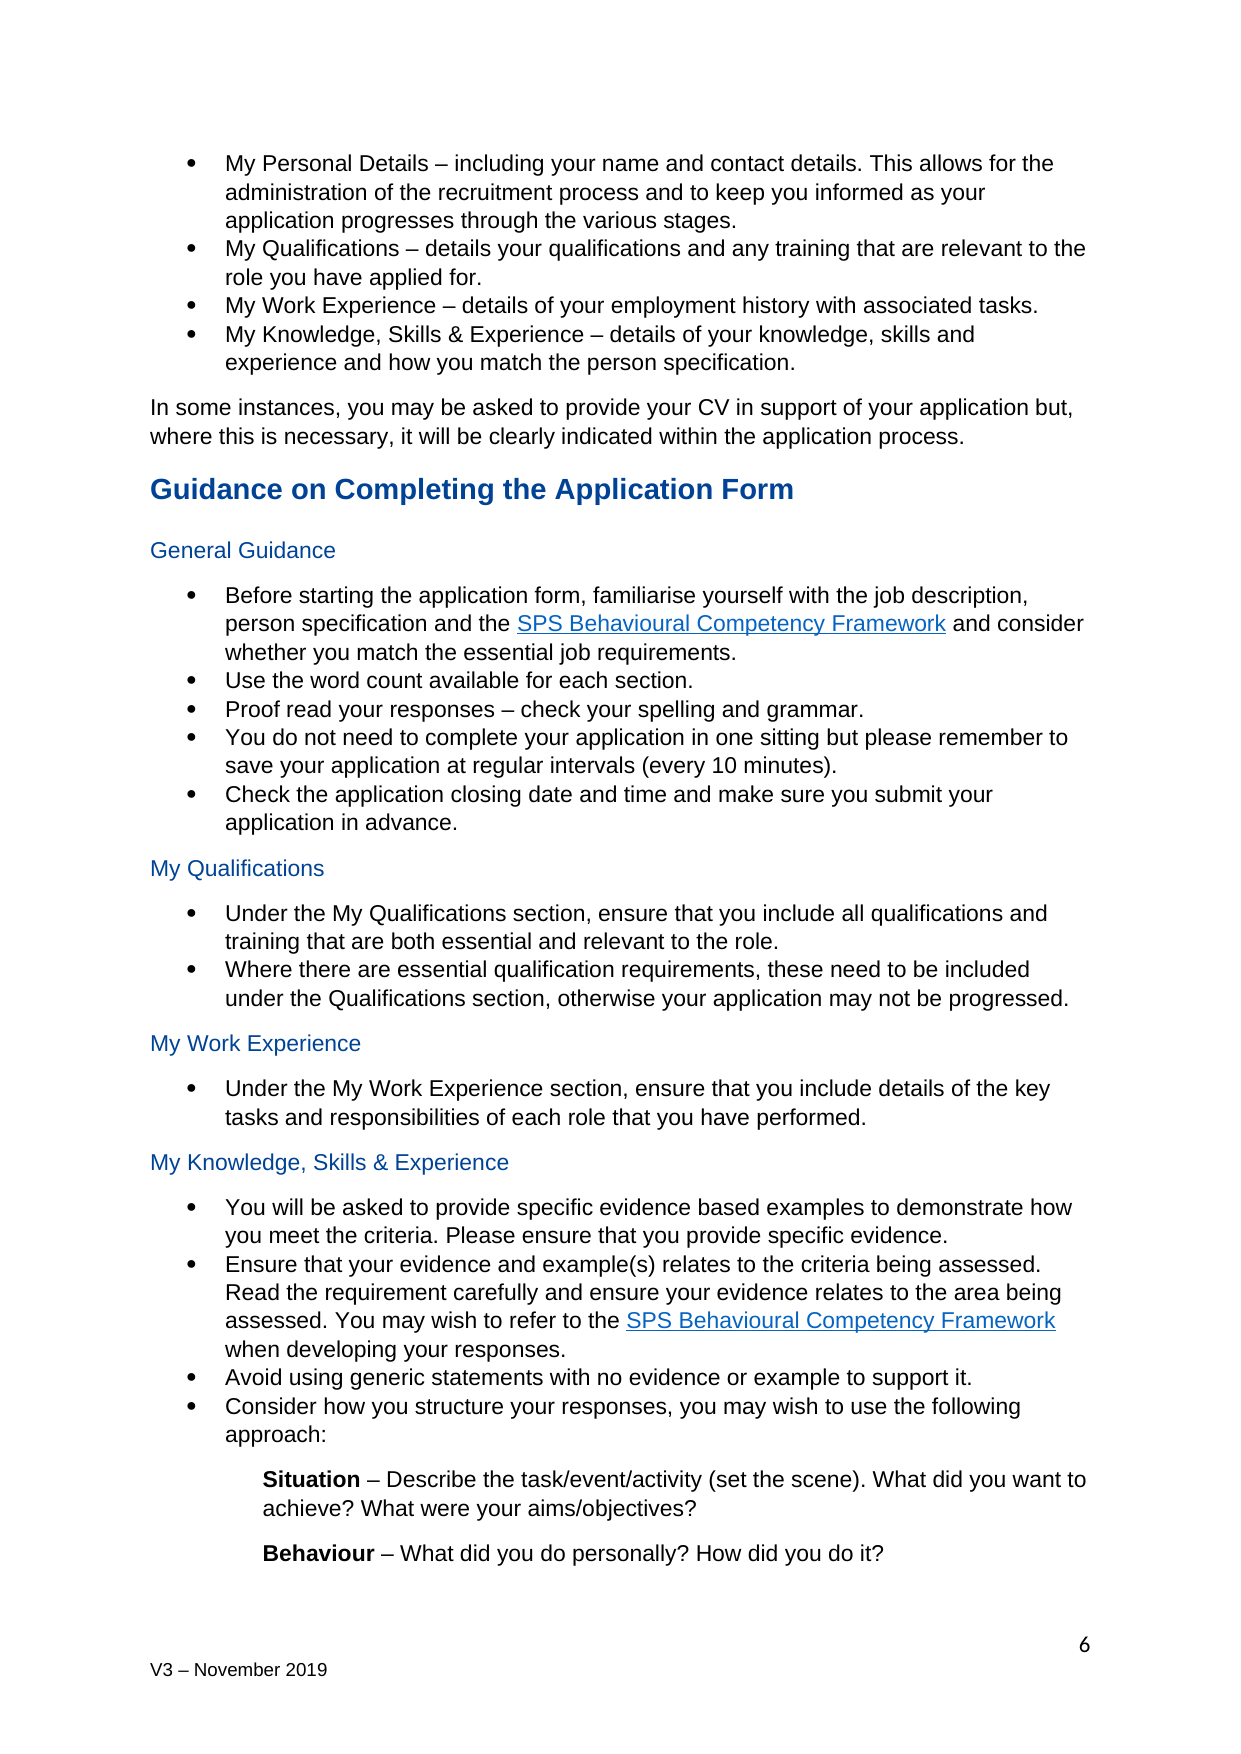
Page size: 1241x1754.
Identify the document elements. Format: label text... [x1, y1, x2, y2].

text In some instances, you may be asked to provide your CV in support of your application but, where this is necessary, it will be clearly indicated within the application process. [150, 394, 1090, 449]
text Situation – Describe the task/event/activity (set the scene). What did you want to achieve? What were your aims/objectives? [262, 1466, 1090, 1521]
list You will be asked to provide specific evidence based examples to demonstrate how you meet the criteria. Please ensure that you provide specific evidence. [187, 1194, 1090, 1248]
text My Qualifications [150, 854, 1090, 881]
list Before starting the application form, familiarise yourself with the job description, person specification and the SPS Behavioural Competency Framework and consider whether you match the essential job requirements. [187, 582, 1090, 665]
text My Work Experience [150, 1030, 1090, 1056]
list Use the word count available for each section. [187, 667, 1090, 693]
list Under the My Qualifications section, ensure that you include all qualifications and training that are both essential and relevant to the role. [187, 899, 1090, 954]
list My Knowledge, Skills & Experience – details of your knowledge, skills and experience and how you match the person specification. [187, 321, 1090, 375]
list My Personal Details – including your name and contact details. This allows for the administration of the recruitment process and to keep you informed as your application progresses through the various stages. [187, 150, 1090, 233]
list Avoid using generic statements with no evidence or example to support it. [187, 1364, 1090, 1391]
list Proof read your responses – check your spelling and grammar. [187, 696, 1090, 722]
text Behaviour – What did you do personally? How did you do it? [187, 1540, 1090, 1566]
subtitle Guidance on Completing the Application Form [150, 472, 1090, 505]
list My Work Experience – details of your employment history with associated tasks. [187, 292, 1090, 318]
list My Qualifications – details your qualifications and any training that are relevant to the role you have applied for. [187, 235, 1090, 290]
list Consider how you structure your responses, you may wish to use the following approach: [187, 1393, 1090, 1448]
list Check the application closing date and time and make sure you submit your application in advance. [187, 781, 1090, 836]
list Under the My Work Experience section, ensure that you include details of the key tasks and responsibilities of each role that you have performed. [187, 1075, 1090, 1130]
list You do not need to complete your application in one sitting but please remember to save your application at regular intervals (every 10 minutes). [187, 724, 1090, 779]
text General Guidance [150, 537, 1090, 563]
list Where there are essential qualification requirements, these need to be included under the Qualifications section, otherwise your application may not be progressed. [187, 956, 1090, 1011]
text My Knowledge, Skills & Experience [150, 1149, 1090, 1175]
list Ensure that your evidence and example(s) relates to the criteria being assessed. Read the requirement carefully and ensure your evidence relates to the area being assessed. You may wish to refer to the SPS Behavioural Competency Framework when developing your responses. [187, 1251, 1090, 1362]
